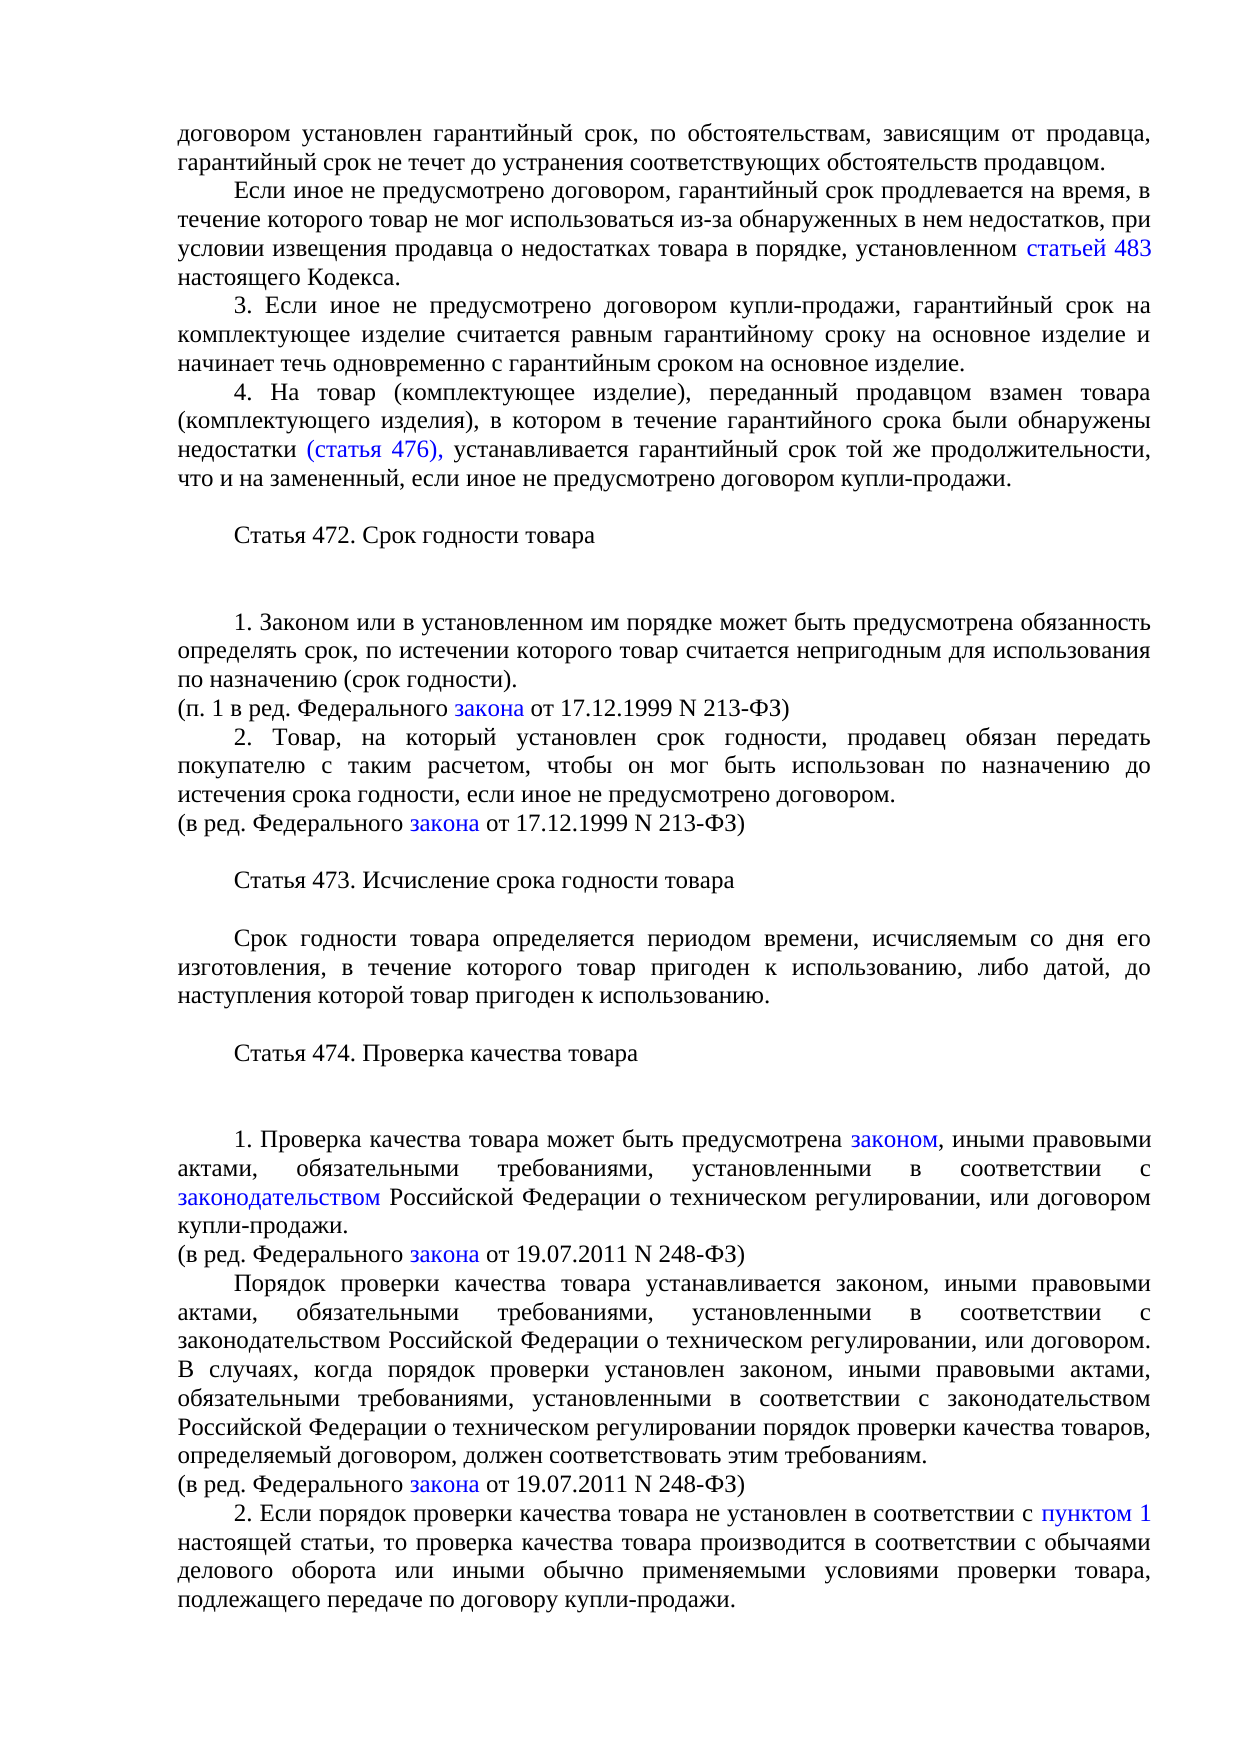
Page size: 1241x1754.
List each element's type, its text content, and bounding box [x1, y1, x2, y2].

text 2. Товар, на который установлен срок годности, продавец обязан передать покупателю с таким расчетом, чтобы он мог быть использован по назначению до истечения срока годности, если иное не предусмотрено договором. [177, 722, 1152, 808]
text Статья 472. Срок годности товара [177, 521, 1152, 549]
text Статья 473. Исчисление срока годности товара [177, 866, 1152, 894]
text 1. Законом или в установленном им порядке может быть предусмотрена обязанность определять срок, по истечении которого товар считается непригодным для использования по назначению (срок годности). [177, 607, 1152, 693]
text (в ред. Федерального закона от 19.07.2011 N 248-ФЗ) [177, 1469, 1152, 1498]
text (п. 1 в ред. Федерального закона от 17.12.1999 N 213-ФЗ) [177, 693, 1152, 722]
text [177, 118, 1152, 176]
text Срок годности товара определяется периодом времени, исчисляемым со дня его изготовления, в течение которого товар пригоден к использованию, либо датой, до наступления которой товар пригоден к использованию. [177, 923, 1152, 1009]
text (в ред. Федерального закона от 17.12.1999 N 213-ФЗ) [177, 808, 1152, 837]
text 3. Если иное не предусмотрено договором купли-продажи, гарантийный срок на комплектующее изделие считается равным гарантийному сроку на основное изделие и начинает течь одновременно с гарантийным сроком на основное изделие. [177, 291, 1152, 377]
text Порядок проверки качества товара устанавливается законом, иными правовыми актами, обязательными требованиями, установленными в соответствии с законодательством Российской Федерации о техническом регулировании, или договором. В случаях, когда порядок проверки установлен законом, иными правовыми актами, обязательными требованиями, установленными в соответствии с законодательством Российской Федерации о техническом регулировании порядок проверки качества товаров, определяемый договором, должен соответствовать этим требованиям. [177, 1268, 1152, 1469]
text 2. Если порядок проверки качества товара не установлен в соответствии с пунктом 1 настоящей статьи, то проверка качества товара производится в соответствии с обычаями делового оборота или иными обычно применяемыми условиями проверки товара, подлежащего передаче по договору купли-продажи. [177, 1498, 1152, 1613]
text 4. На товар (комплектующее изделие), переданный продавцом взамен товара (комплектующего изделия), в котором в течение гарантийного срока были обнаружены недостатки (статья 476), устанавливается гарантийный срок той же продолжительности, что и на замененный, если иное не предусмотрено договором купли-продажи. [177, 377, 1152, 492]
text (в ред. Федерального закона от 19.07.2011 N 248-ФЗ) [177, 1239, 1152, 1268]
text 1. Проверка качества товара может быть предусмотрена законом, иными правовыми актами, обязательными требованиями, установленными в соответствии с законодательством Российской Федерации о техническом регулировании, или договором купли-продажи. [177, 1124, 1152, 1239]
text Статья 474. Проверка качества товара [177, 1038, 1152, 1067]
text Если иное не предусмотрено договором, гарантийный срок продлевается на время, в течение которого товар не мог использоваться из-за обнаруженных в нем недостатков, при условии извещения продавца о недостатках товара в порядке, установленном статьей 483 настоящего Кодекса. [177, 176, 1152, 291]
